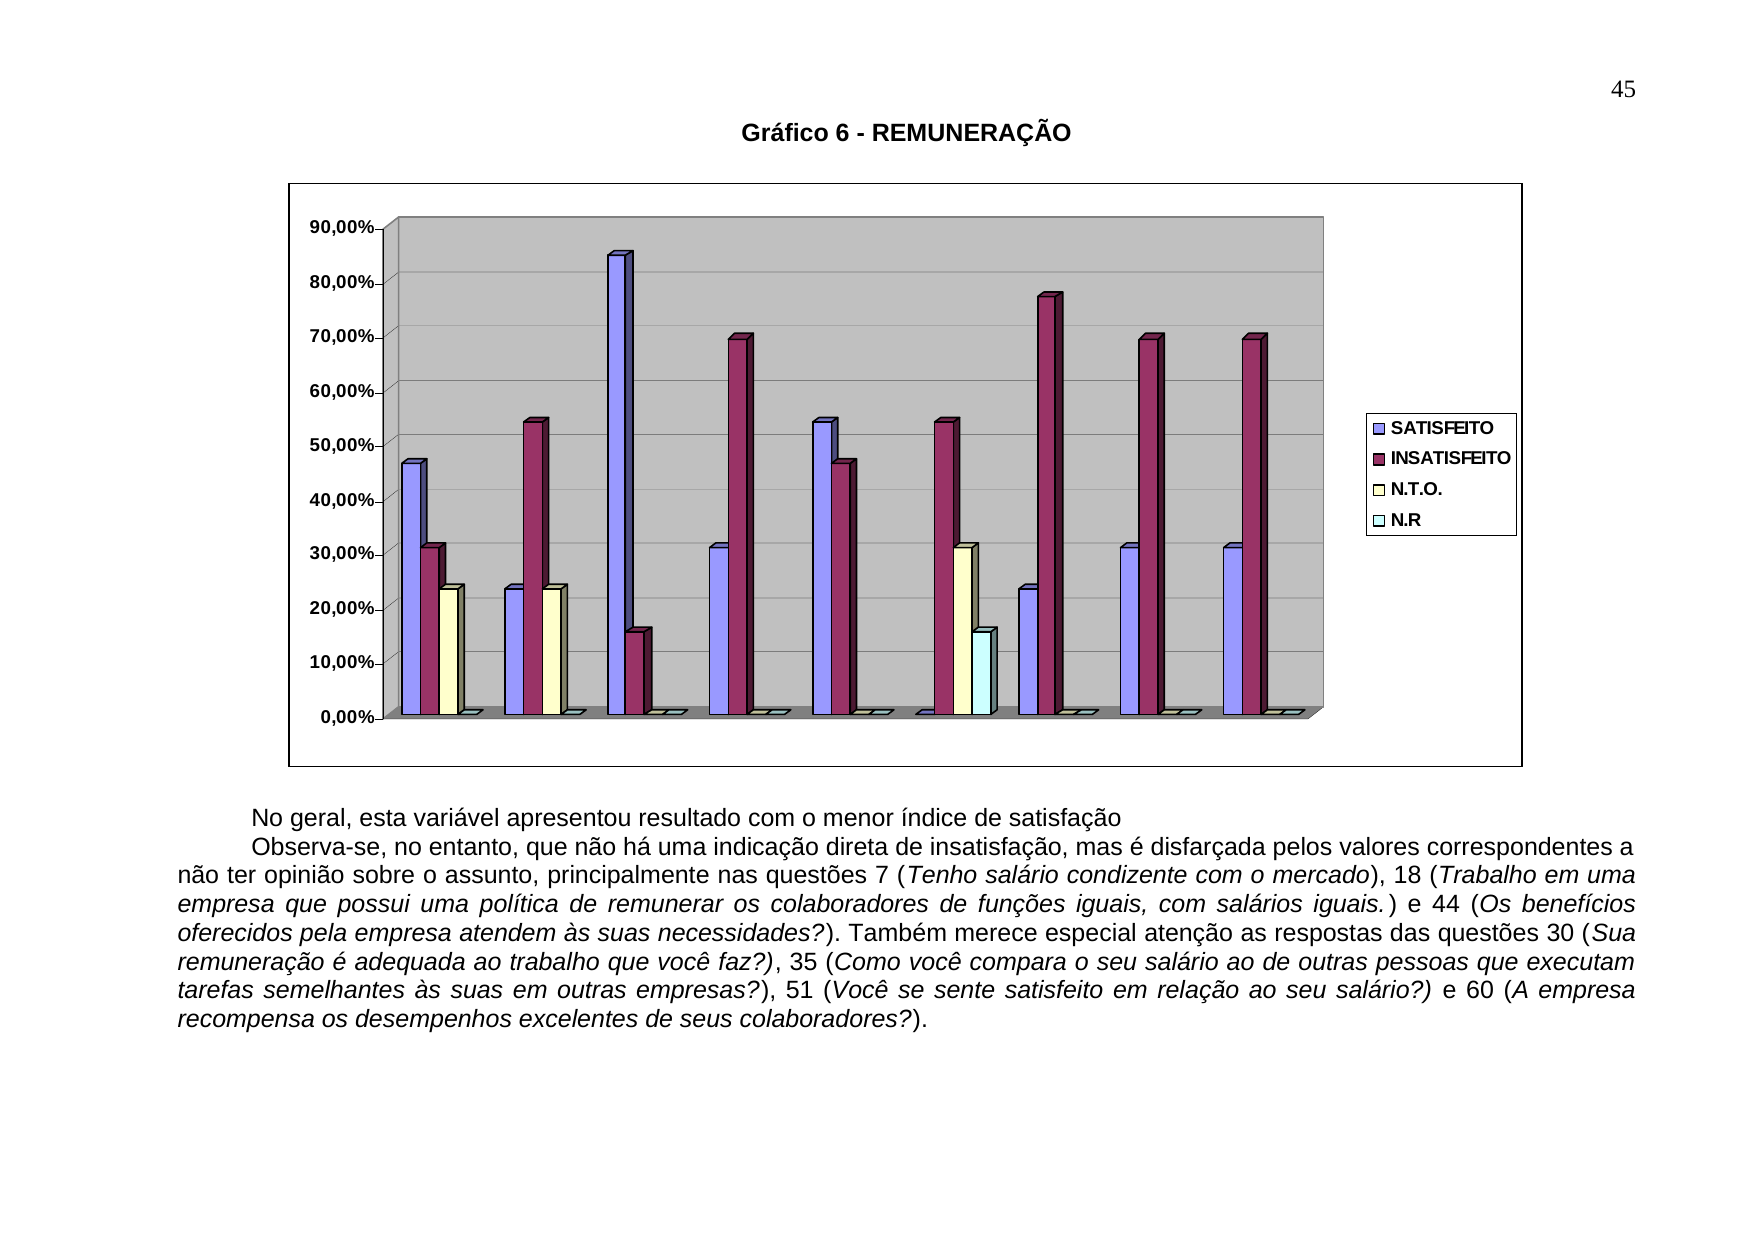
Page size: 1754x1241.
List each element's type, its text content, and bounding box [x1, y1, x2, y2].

text No geral, esta variável apresentou resultado com o menor índice de satisfação [177, 803, 1636, 832]
text Observa-se, no entanto, que não há uma indicação direta de insatisfação, mas é disfarçada pelos valores correspondentes a não ter opinião sobre o assunto, principalmente nas questões 7 (Tenho salário condizente com o mercado), 18 (Trabalho em uma empresa que possui uma política de remunerar os colaboradores de funções iguais, com salários iguais.) e 44 (Os benefícios oferecidos pela empresa atendem às suas necessidades?). Também merece especial atenção as respostas das questões 30 (Sua remuneração é adequada ao trabalho que você faz?), 35 (Como você compara o seu salário ao de outras pessoas que executam tarefas semelhantes às suas em outras empresas?), 51 (Você se sente satisfeito em relação ao seu salário?) e 60 (A empresa recompensa os desempenhos excelentes de seus colaboradores?). [177, 832, 1636, 1033]
text Gráfico 6 - REMUNERAÇÃO [177, 118, 1636, 147]
